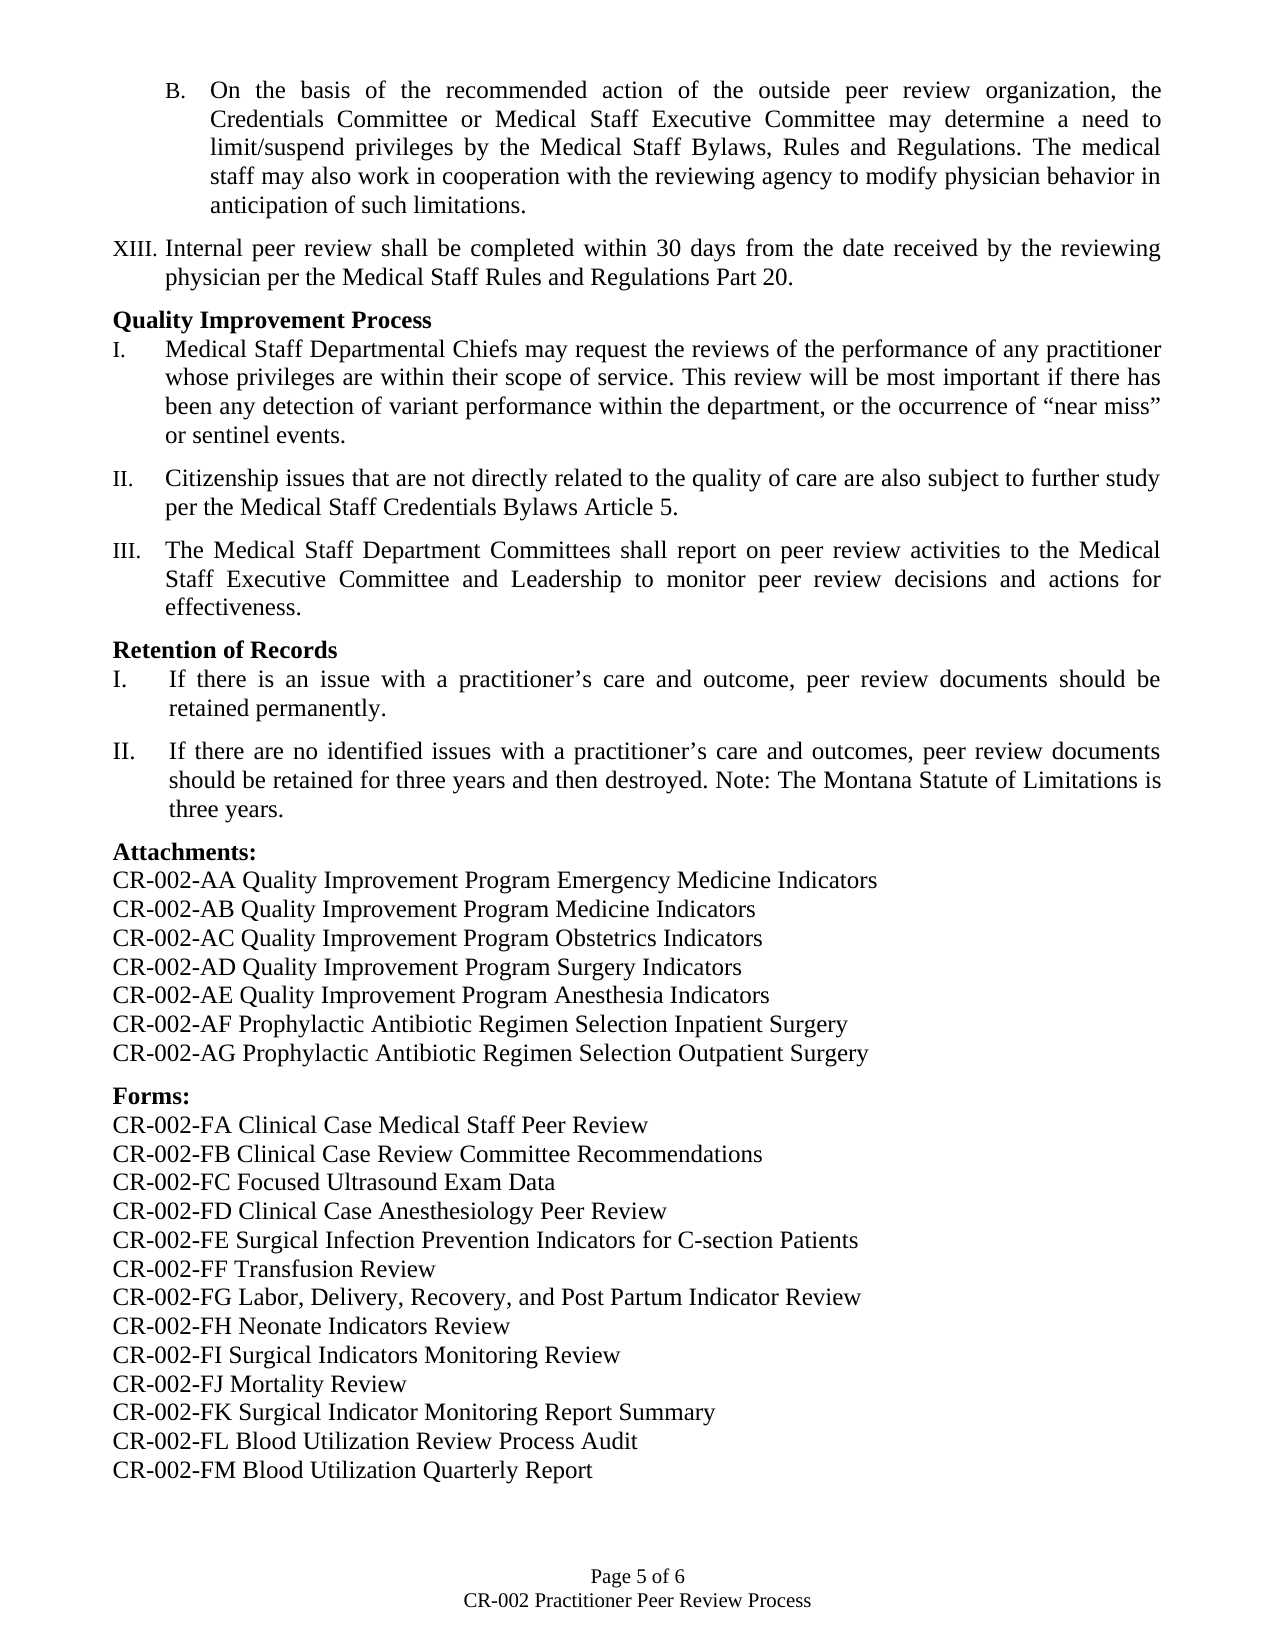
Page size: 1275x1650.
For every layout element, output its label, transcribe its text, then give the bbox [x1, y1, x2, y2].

text CR-002-AF Prophylactic Antibiotic Regimen Selection Inpatient Surgery [112, 1009, 1162, 1038]
text CR-002-AC Quality Improvement Program Obstetrics Indicators [112, 923, 1162, 952]
text CR-002-AA Quality Improvement Program Emergency Medicine Indicators [112, 866, 1162, 894]
text CR-002-FI Surgical Indicators Monitoring Review [112, 1340, 1162, 1369]
text CR-002-AG Prophylactic Antibiotic Regimen Selection Outpatient Surgery [112, 1038, 1162, 1067]
text CR-002-FL Blood Utilization Review Process Audit [112, 1426, 1162, 1455]
text CR-002-FM Blood Utilization Quarterly Report [112, 1455, 1162, 1484]
text Forms: [112, 1081, 1162, 1110]
text CR-002-FA Clinical Case Medical Staff Peer Review [112, 1110, 1162, 1139]
subtitle Quality Improvement Process [112, 305, 1162, 334]
text CR-002-FH Neonate Indicators Review [112, 1311, 1162, 1340]
text CR-002-AB Quality Improvement Program Medicine Indicators [112, 894, 1162, 923]
text CR-002-FJ Mortality Review [112, 1369, 1162, 1397]
text CR-002-FK Surgical Indicator Monitoring Report Summary [112, 1397, 1162, 1426]
list If there are no identified issues with a practitioner’s care and outcomes, peer review documents should be retained for three years and then destroyed. Note: The Montana Statute of Limitations is three years. [112, 736, 1162, 822]
text CR-002-AE Quality Improvement Program Anesthesia Indicators [112, 981, 1162, 1009]
text CR-002-FC Focused Ultrasound Exam Data [112, 1167, 1162, 1196]
list The Medical Staff Department Committees shall report on peer review activities to the Medical Staff Executive Committee and Leadership to monitor peer review decisions and actions for effectiveness. [112, 535, 1162, 621]
list If there is an issue with a practitioner’s care and outcome, peer review documents should be retained permanently. [112, 664, 1162, 722]
list On the basis of the recommended action of the outside peer review organization, the Credentials Committee or Medical Staff Executive Committee may determine a need to limit/suspend privileges by the Medical Staff Bylaws, Rules and Regulations. The medical staff may also work in cooperation with the reviewing agency to modify physician behavior in anticipation of such limitations. [165, 75, 1162, 219]
text CR-002-AD Quality Improvement Program Surgery Indicators [112, 952, 1162, 981]
text CR-002-FB Clinical Case Review Committee Recommendations [112, 1139, 1162, 1167]
text CR-002-FD Clinical Case Anesthesiology Peer Review [112, 1196, 1162, 1225]
list Medical Staff Departmental Chiefs may request the reviews of the performance of any practitioner whose privileges are within their scope of service. This review will be most important if there has been any detection of variant performance within the department, or the occurrence of “near miss” or sentinel events. [112, 334, 1162, 449]
subtitle Retention of Records [112, 636, 1162, 664]
text CR-002-FG Labor, Delivery, Recovery, and Post Partum Indicator Review [112, 1282, 1162, 1311]
text CR-002-FE Surgical Infection Prevention Indicators for C-section Patients [112, 1225, 1162, 1254]
text Attachments: [112, 837, 1162, 866]
list Internal peer review shall be completed within 30 days from the date received by the reviewing physician per the Medical Staff Rules and Regulations Part 20. [112, 233, 1162, 291]
text CR-002-FF Transfusion Review [112, 1254, 1162, 1282]
list Citizenship issues that are not directly related to the quality of care are also subject to further study per the Medical Staff Credentials Bylaws Article 5. [112, 463, 1162, 521]
